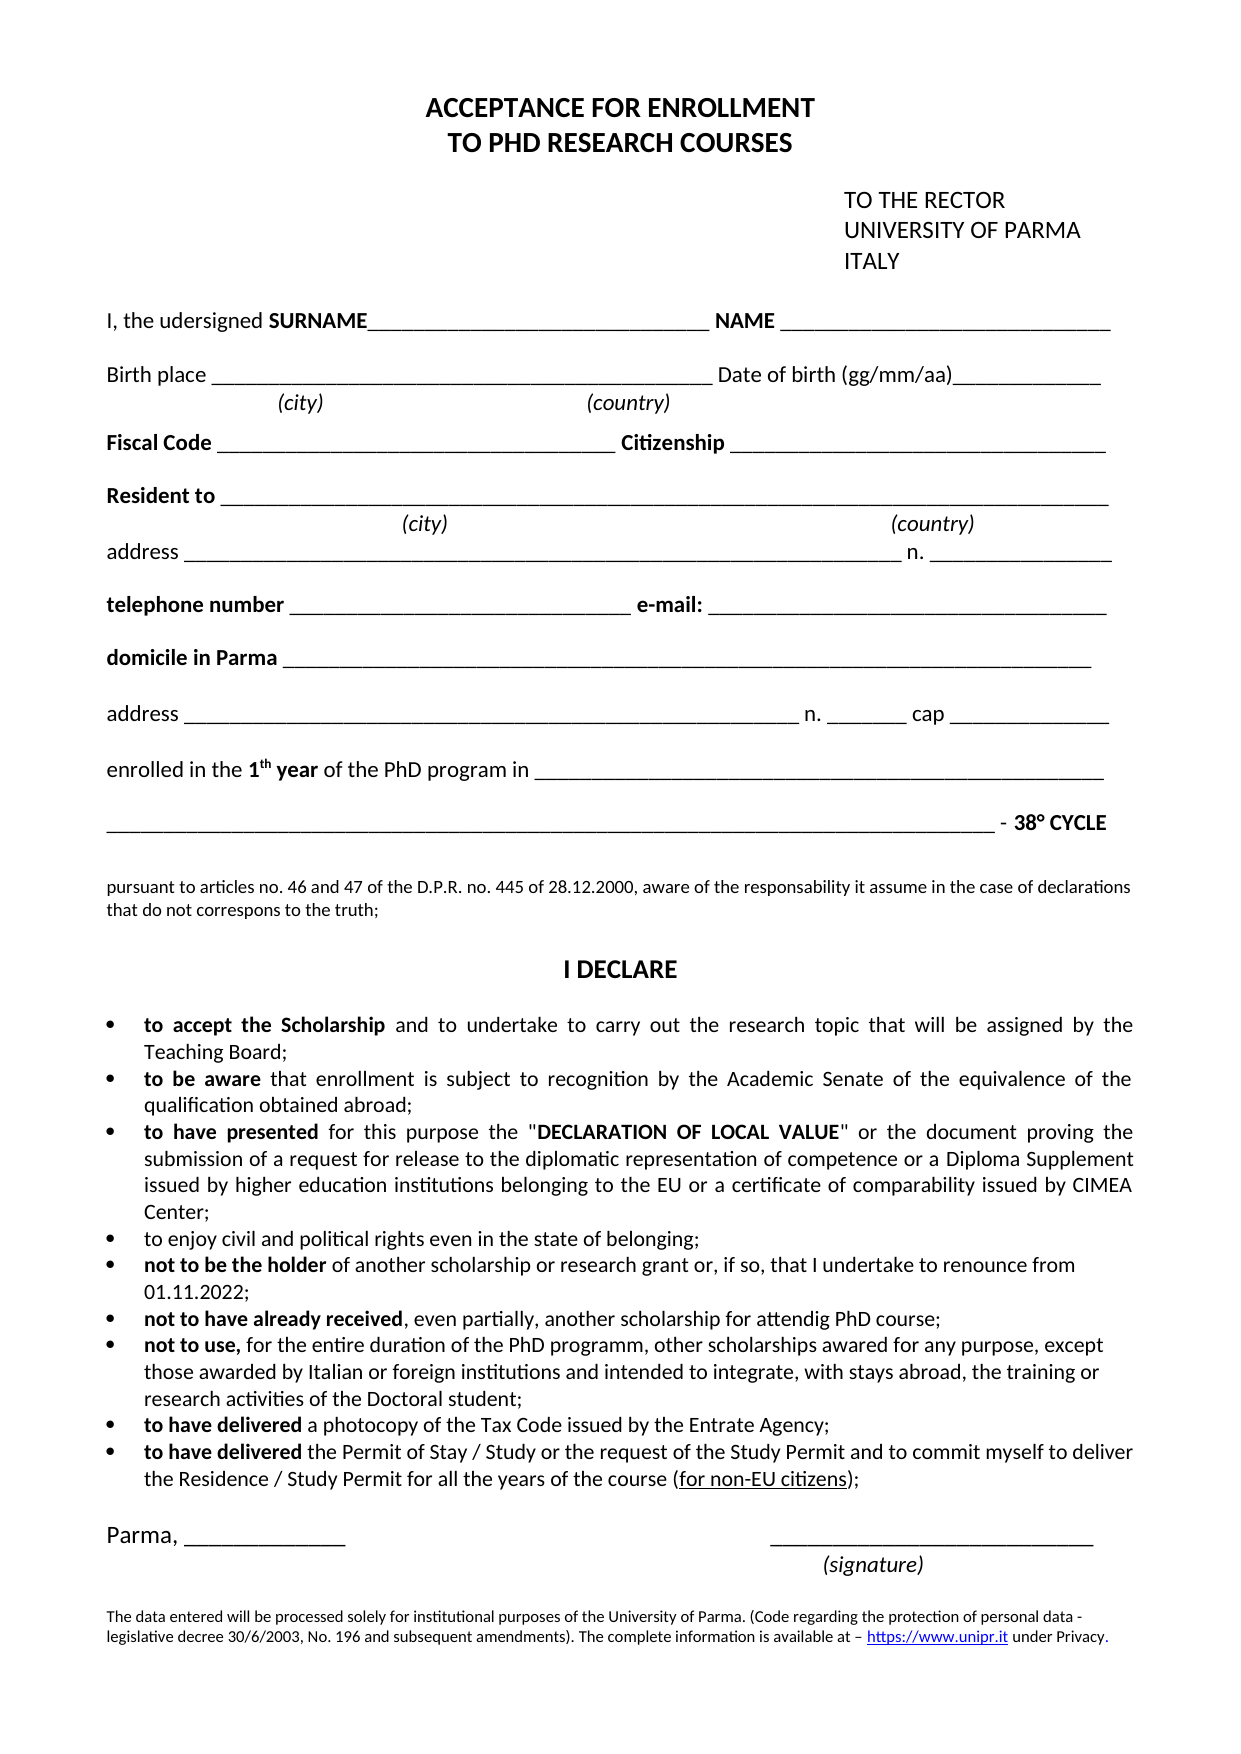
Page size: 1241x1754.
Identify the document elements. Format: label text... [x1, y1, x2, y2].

list to be aware that enrollment is subject to recognition by the Academic Senate of the equivalence of the qualification obtained abroad; [106, 1065, 1134, 1118]
list to have delivered the Permit of Stay / Study or the request of the Study Permit and to commit myself to deliver the Residence / Study Permit for all the years of the course (for non-EU citizens); [106, 1438, 1134, 1491]
text TO THE RECTOR [816, 184, 1134, 214]
list not to use, for the entire duration of the PhD programm, other scholarships awared for any purpose, except those awarded by Italian or foreign institutions and intended to integrate, with stays abroad, the training or research activities of the Doctoral student; [106, 1331, 1134, 1411]
text pursuant to articles no. 46 and 47 of the D.P.R. no. 445 of 28.12.2000, aware of the responsability it assume in the case of declarations that do not correspons to the truth; [106, 875, 1134, 921]
text ______________________________________________________________________________ - 38° CYCLE [106, 808, 1134, 836]
text Resident to ______________________________________________________________________________ [106, 481, 1134, 509]
text domicile in Parma _______________________________________________________________________ [106, 643, 1134, 671]
text telephone number ______________________________ e-mail: ___________________________________ [106, 590, 1134, 618]
text address _______________________________________________________________ n. ________________ [106, 537, 1134, 565]
list not to have already received, even partially, another scholarship for attendig PhD course; [106, 1305, 1134, 1331]
list to have presented for this purpose the "DECLARATION OF LOCAL VALUE" or the document proving the submission of a request for release to the diplomatic representation of competence or a Diploma Supplement issued by higher education institutions belonging to the EU or a certificate of comparability issued by CIMEA Center; [106, 1118, 1134, 1225]
text UNIVERSITY OF PARMA [830, 214, 1134, 245]
text Fiscal Code ___________________________________ Citizenship _________________________________ [106, 428, 1134, 456]
list to enjoy civil and political rights even in the state of belonging; [106, 1225, 1134, 1251]
text The data entered will be processed solely for institutional purposes of the University of Parma. (Code regarding the protection of personal data - legislative decree 30/6/2003, No. 196 and subsequent amendments). The complete information is available at – https://www.unipr.it under Privacy. [106, 1606, 1134, 1647]
text (city) (country) [328, 509, 1134, 537]
text (city) (country) [106, 388, 1134, 416]
list to have delivered a photocopy of the Tax Code issued by the Entrate Agency; [106, 1411, 1134, 1438]
text I DECLARE [106, 952, 1134, 985]
text TO PHD RESEARCH COURSES [106, 124, 1134, 160]
text address ______________________________________________________ n. _______ cap ______________ [106, 699, 1134, 727]
text ACCEPTANCE FOR ENROLLMENT [106, 89, 1134, 124]
list not to be the holder of another scholarship or research grant or, if so, that I undertake to renounce from 01.11.2022; [106, 1251, 1134, 1305]
text Birth place ____________________________________________ Date of birth (gg/mm/aa)_____________ [106, 360, 1134, 388]
text (signature) [106, 1550, 1134, 1578]
list to accept the Scholarship and to undertake to carry out the research topic that will be assigned by the Teaching Board; [106, 1011, 1134, 1065]
text ITALY [816, 245, 1134, 275]
text enrolled in the 1th year of the PhD program in __________________________________________________ [106, 755, 1134, 783]
text Parma, _____________ __________________________ [106, 1519, 1134, 1550]
text I, the udersigned SURNAME______________________________ NAME _____________________________ [106, 307, 1134, 335]
